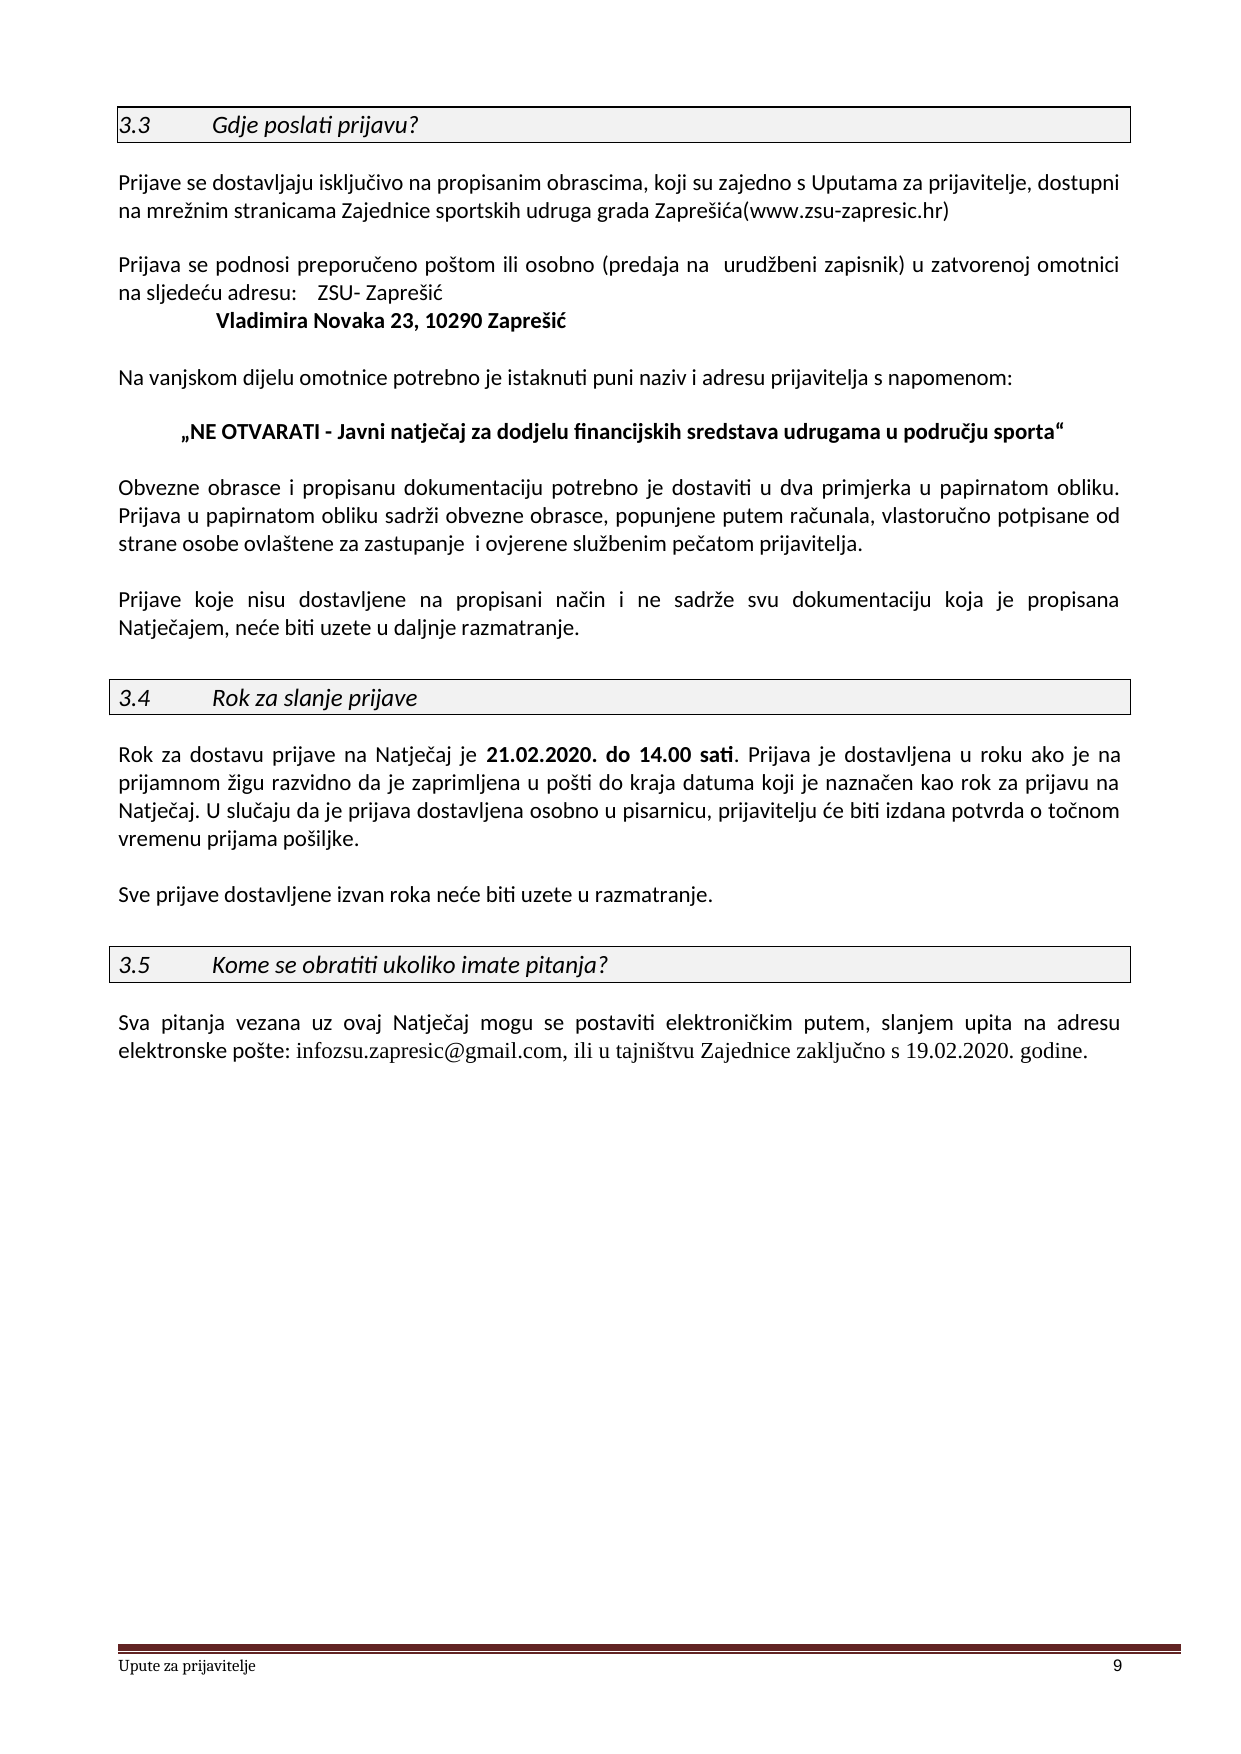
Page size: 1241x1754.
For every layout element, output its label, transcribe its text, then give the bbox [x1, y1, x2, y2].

text Prijave koje nisu dostavljene na propisani način i ne sadrže svu dokumentaciju koja je propisana Natječajem, neće biti uzete u daljnje razmatranje. [118, 585, 1122, 641]
text Sve prijave dostavljene izvan roka neće biti uzete u razmatranje. [118, 881, 1122, 908]
text Prijava se podnosi preporučeno poštom ili osobno (predaja na urudžbeni zapisnik) u zatvorenoj omotnici na sljedeću adresu: ZSU- Zaprešić [118, 251, 1122, 307]
text 3.3 Gdje poslati prijavu? [118, 108, 1130, 142]
text Vladimira Novaka 23, 10290 Zaprešić [118, 307, 1122, 334]
text Prijave se dostavljaju isključivo na propisanim obrascima, koji su zajedno s Uputama za prijavitelje, dostupni na mrežnim stranicama Zajednice sportskih udruga grada Zaprešića(www.zsu-zapresic.hr) [118, 168, 1122, 224]
text Rok za dostavu prijave na Natječaj je 21.02.2020. do 14.00 sati. Prijava je dostavljena u roku ako je na prijamnom žigu razvidno da je zaprimljena u pošti do kraja datuma koji je naznačen kao rok za prijavu na Natječaj. U slučaju da je prijava dostavljena osobno u pisarnicu, prijavitelju će biti izdana potvrda o točnom vremenu prijama pošiljke. [118, 740, 1122, 852]
text „NE OTVARATI - Javni natječaj za dodjelu financijskih sredstava udrugama u području sporta“ [118, 417, 1122, 445]
text 3.4 Rok za slanje prijave [110, 680, 1130, 714]
text Na vanjskom dijelu omotnice potrebno je istaknuti puni naziv i adresu prijavitelja s napomenom: [118, 363, 1122, 391]
text Obvezne obrasce i propisanu dokumentaciju potrebno je dostaviti u dva primjerka u papirnatom obliku. Prijava u papirnatom obliku sadrži obvezne obrasce, popunjene putem računala, vlastoručno potpisane od strane osobe ovlaštene za zastupanje i ovjerene službenim pečatom prijavitelja. [118, 473, 1122, 557]
text 3.5 Kome se obratiti ukoliko imate pitanja? [110, 947, 1130, 982]
text Sva pitanja vezana uz ovaj Natječaj mogu se postaviti elektroničkim putem, slanjem upita na adresu elektronske pošte: infozsu.zapresic@gmail.com, ili u tajništvu Zajednice zaključno s 19.02.2020. godine. [118, 1008, 1122, 1064]
